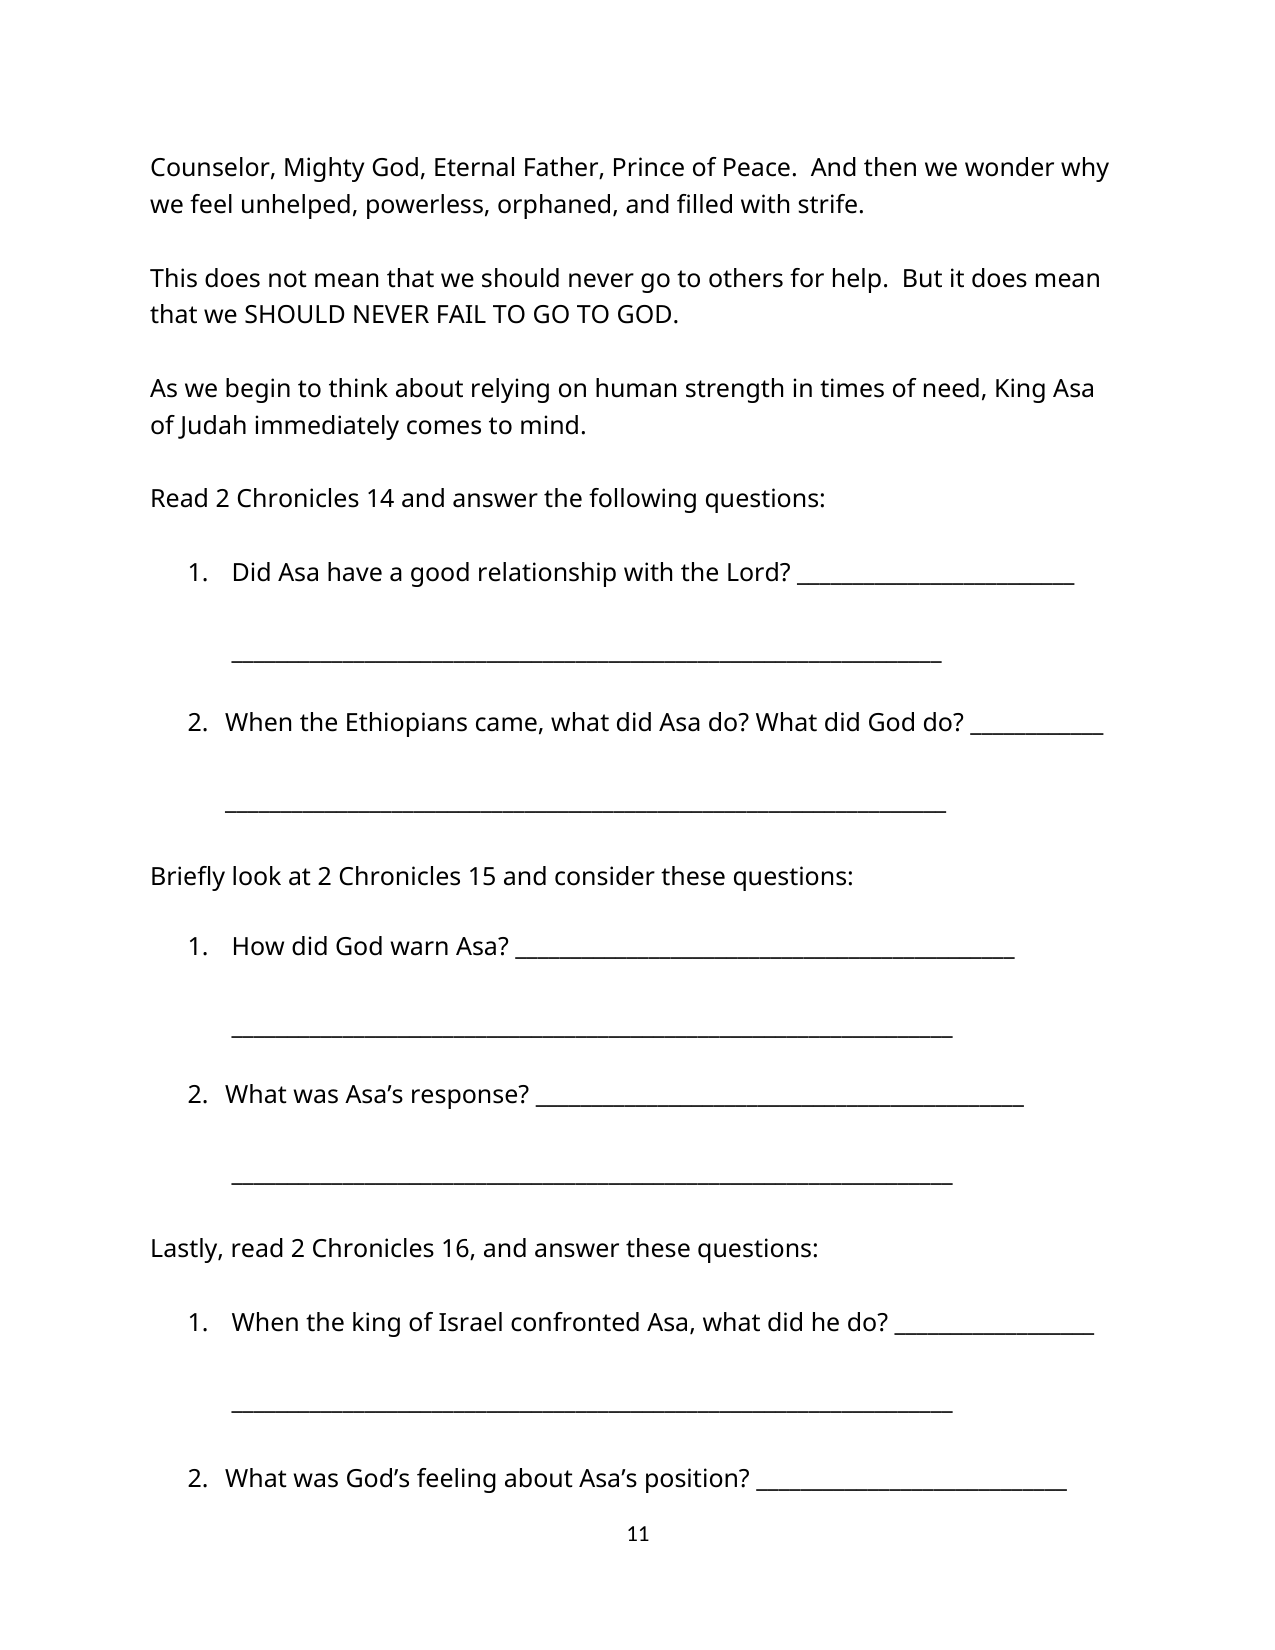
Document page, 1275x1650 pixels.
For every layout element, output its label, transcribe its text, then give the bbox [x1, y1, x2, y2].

list _________________________________________________________________ [225, 1155, 1125, 1189]
list Did Asa have a good relationship with the Lord? _________________________ [187, 554, 1125, 588]
list As we begin to think about relying on human strength in times of need, King Asa of Judah immediately comes to mind. [150, 371, 1125, 441]
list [150, 150, 1125, 221]
list _________________________________________________________________ [225, 782, 1125, 817]
list When the Ethiopians came, what did Asa do? What did God do? ____________ [187, 704, 1125, 738]
list What was God’s feeling about Asa’s position? ____________________________ [187, 1461, 1125, 1495]
list _________________________________________________________________ [225, 1007, 1125, 1041]
list Read 2 Chronicles 14 and answer the following questions: [150, 481, 1125, 515]
list How did God warn Asa? _____________________________________________ [187, 929, 1125, 963]
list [225, 1383, 1125, 1417]
list ________________________________________________________________ [225, 633, 1125, 667]
list What was Asa’s response? ____________________________________________ [187, 1077, 1125, 1111]
list Briefly look at 2 Chronicles 15 and consider these questions: [150, 858, 1125, 892]
list This does not mean that we should never go to others for help. But it does mean that we SHOULD NEVER FAIL TO GO TO GOD. [150, 260, 1125, 331]
list Lastly, read 2 Chronicles 16, and answer these questions: [150, 1231, 1125, 1265]
list When the king of Israel confronted Asa, what did he do? __________________ [187, 1304, 1125, 1338]
